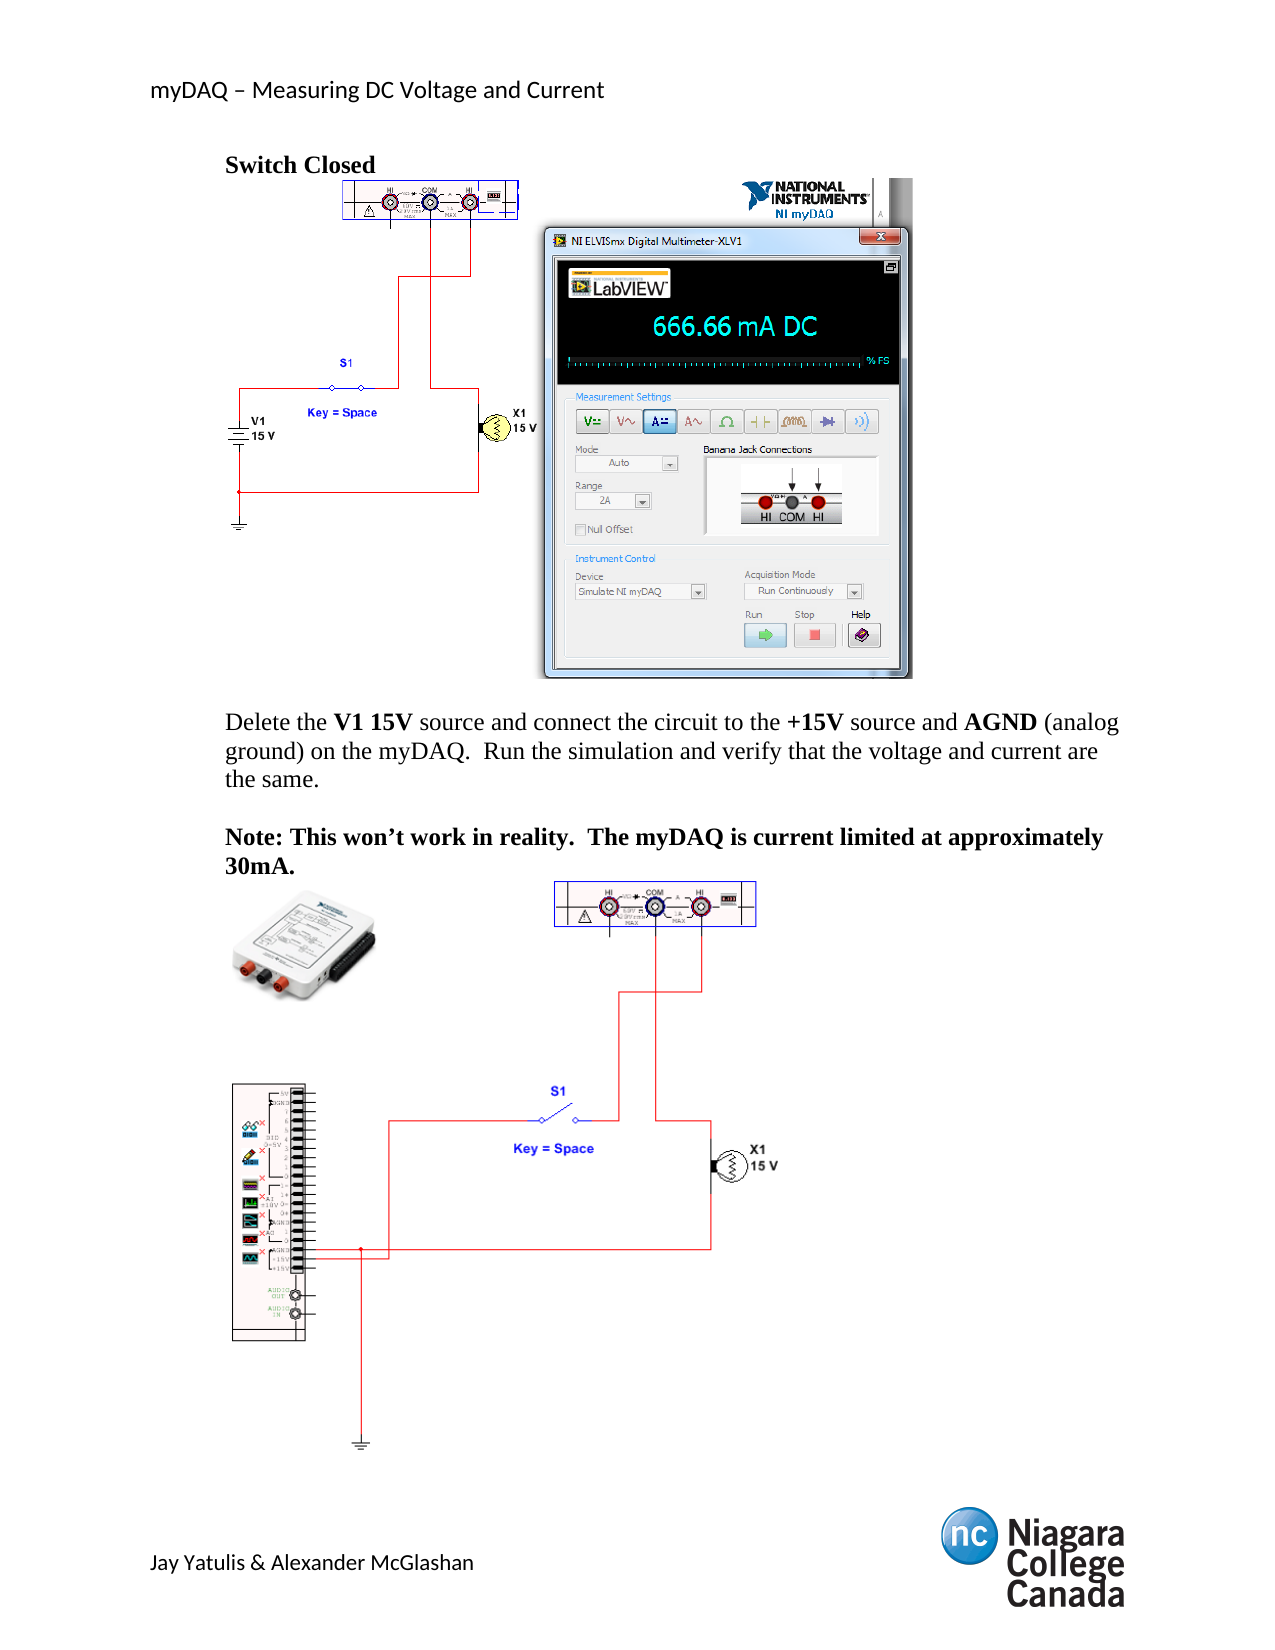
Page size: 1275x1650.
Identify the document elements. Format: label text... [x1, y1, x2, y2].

picture [941, 1507, 1124, 1607]
picture [225, 178, 913, 679]
picture [231, 879, 785, 1466]
list Delete the V1 15V source and connect the circuit to the +15V source and AGND (analog ground) on the myDAQ. Run the simulation and verify that the voltage and current are the same. [225, 707, 1125, 793]
list Switch Closed [225, 150, 1125, 179]
list Note: This won’t work in reality. The myDAQ is current limited at approximately 30mA. [225, 822, 1125, 879]
